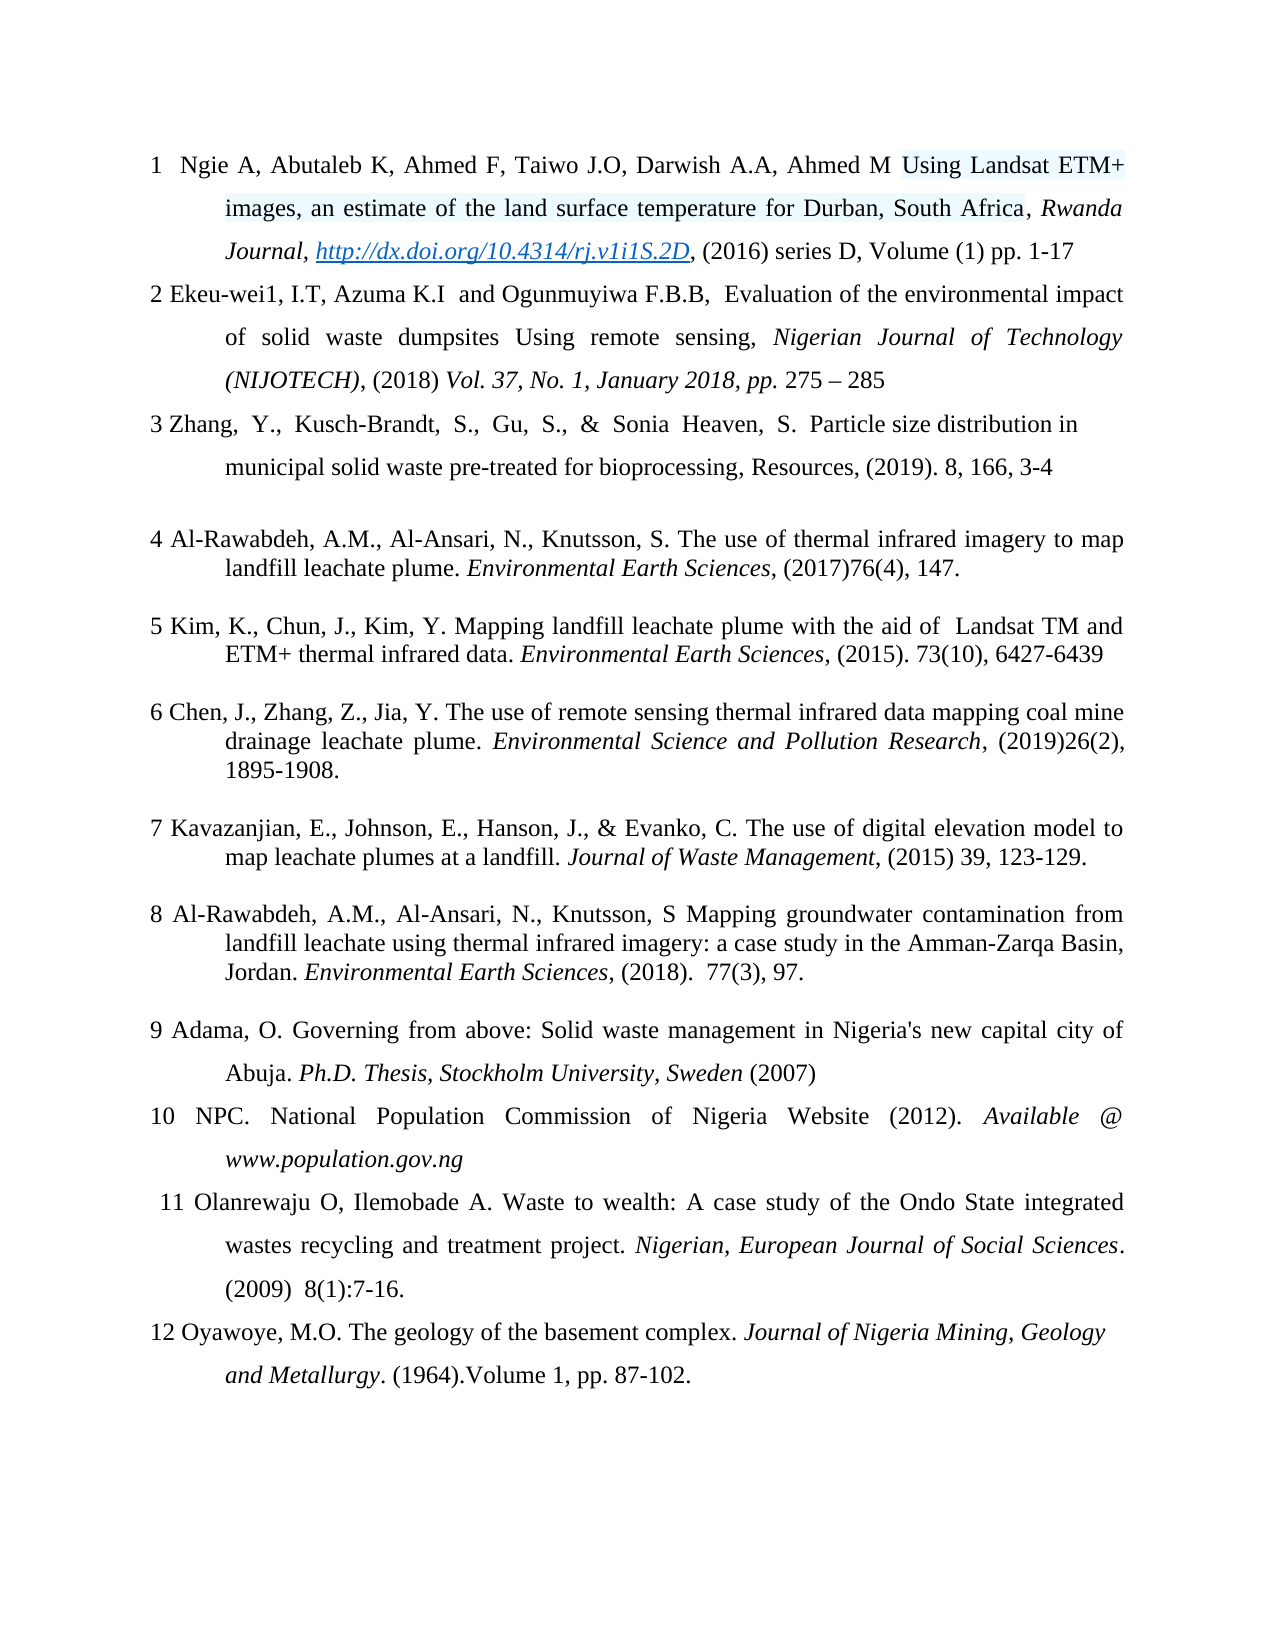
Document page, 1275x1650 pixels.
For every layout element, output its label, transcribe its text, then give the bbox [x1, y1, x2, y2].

text 11 Olanrewaju O, Ilemobade A. Waste to wealth: A case study of the Ondo State integrated wastes recycling and treatment project. Nigerian, European Journal of Social Sciences. (2009) 8(1):7-16. [150, 1187, 1125, 1302]
text 12 Oyawoye, M.O. The geology of the basement complex. Journal of Nigeria Mining, Geology and Metallurgy. (1964).Volume 1, pp. 87-102. [150, 1317, 1125, 1389]
text 5 Kim, K., Chun, J., Kim, Y. Mapping landfill leachate plume with the aid of Landsat TM and ETM+ thermal infrared data. Environmental Earth Sciences, (2015). 73(10), 6427-6439 [150, 611, 1125, 668]
text 8 Al-Rawabdeh, A.M., Al-Ansari, N., Knutsson, S Mapping groundwater contamination from landfill leachate using thermal infrared imagery: a case study in the Amman-Zarqa Basin, Jordan. Environmental Earth Sciences, (2018). 77(3), 97. [150, 899, 1125, 986]
text 2 Ekeu-wei1, I.T, Azuma K.I and Ogunmuyiwa F.B.B, Evaluation of the environmental impact of solid waste dumpsites Using remote sensing, Nigerian Journal of Technology (NIJOTECH), (2018) Vol. 37, No. 1, January 2018, pp. 275 – 285 [150, 279, 1125, 394]
text 10 NPC. National Population Commission of Nigeria Website (2012). Available @ www.population.gov.ng [150, 1101, 1125, 1173]
text 9 Adama, O. Governing from above: Solid waste management in Nigeria's new capital city of Abuja. Ph.D. Thesis, Stockholm University, Sweden (2007) [150, 1015, 1125, 1087]
text 4 Al-Rawabdeh, A.M., Al-Ansari, N., Knutsson, S. The use of thermal infrared imagery to map landfill leachate plume. Environmental Earth Sciences, (2017)76(4), 147. [150, 524, 1125, 582]
text 6 Chen, J., Zhang, Z., Jia, Y. The use of remote sensing thermal infrared data mapping coal mine drainage leachate plume. Environmental Science and Pollution Research, (2019)26(2), 1895-1908. [150, 697, 1125, 784]
text 1 Ngie A, Abutaleb K, Ahmed F, Taiwo J.O, Darwish A.A, Ahmed M Using Landsat ETM+ images, an estimate of the land surface temperature for Durban, South Africa, Rwanda Journal, http://dx.doi.org/10.4314/rj.v1i1S.2D, (2016) series D, Volume (1) pp. 1-17 [150, 150, 1125, 265]
text 3 Zhang, Y., Kusch-Brandt, S., Gu, S., & Sonia Heaven, S. Particle size distribution in municipal solid waste pre-treated for bioprocessing, Resources, (2019). 8, 166, 3-4 [150, 409, 1125, 481]
text 7 Kavazanjian, E., Johnson, E., Hanson, J., & Evanko, C. The use of digital elevation model to map leachate plumes at a landfill. Journal of Waste Management, (2015) 39, 123-129. [150, 813, 1125, 870]
